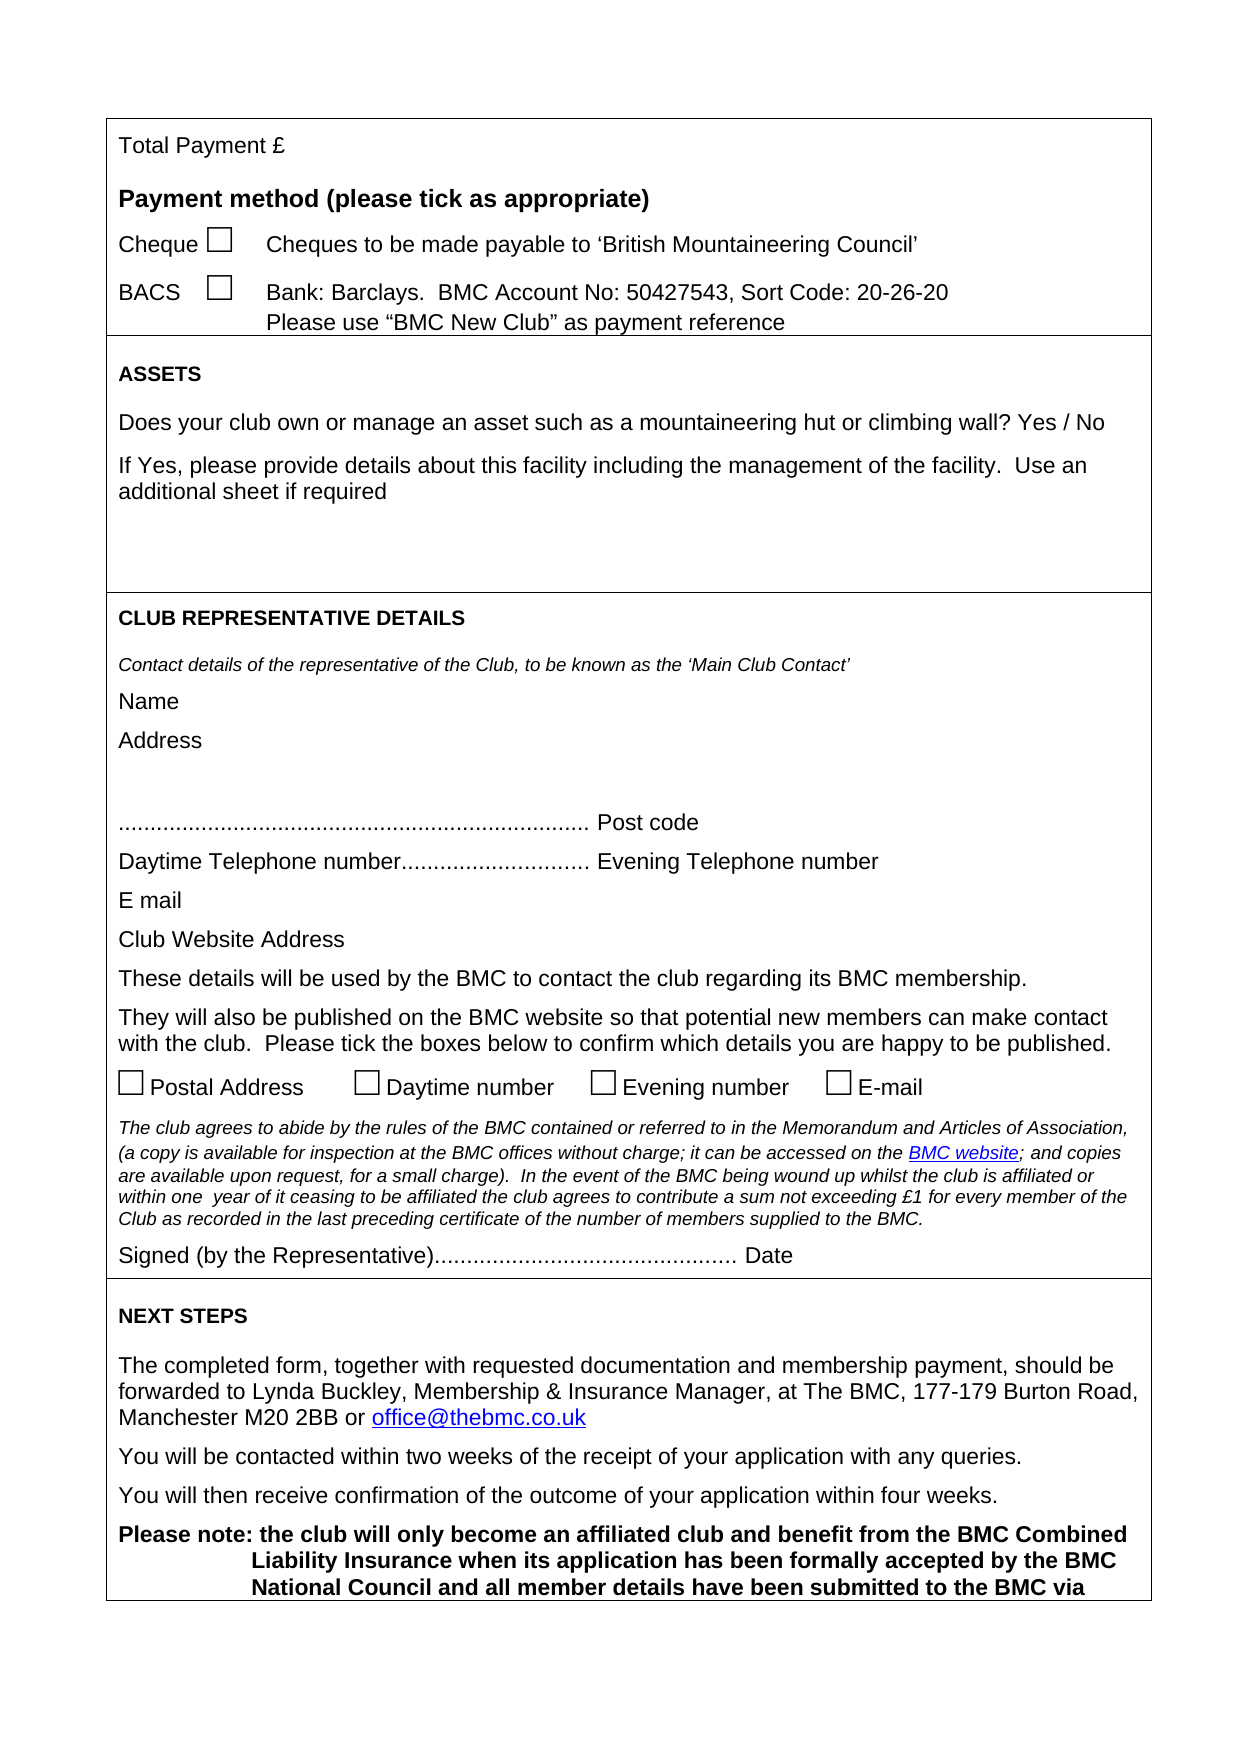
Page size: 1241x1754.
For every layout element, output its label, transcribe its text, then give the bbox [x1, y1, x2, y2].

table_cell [107, 119, 1151, 335]
table_cell CLUB REPRESENTATIVE DETAILS Contact details of the representative of the Club, to be known as the ‘Main Club Contact’ Name Address Post code Daytime Telephone number Evening Telephone number E mail Club Website Address These details will be used by the BMC to contact the club regarding its BMC membership. They will also be published on the BMC website so that potential new members can make contact with the club. Please tick the boxes below to confirm which details you are happy to be published. □ Postal Address □ Daytime number □ Evening number □ E-mail The club agrees to abide by the rules of the BMC contained or referred to in the Memorandum and Articles of Association, (a copy is available for inspection at the BMC offices without charge; it can be accessed on the BMC website; and copies are available upon request, for a small charge). In the event of the BMC being wound up whilst the club is affiliated or within one year of it ceasing to be affiliated the club agrees to contribute a sum not exceeding £1 for every member of the Club as recorded in the last preceding certificate of the number of members supplied to the BMC. Signed (by the Representative) Date [107, 593, 1151, 1278]
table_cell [107, 1279, 1151, 1600]
table_cell ASSETS Does your club own or manage an asset such as a mountaineering hut or climbing wall? Yes / No If Yes, please provide details about this facility including the management of the facility. Use an additional sheet if required [107, 336, 1151, 592]
